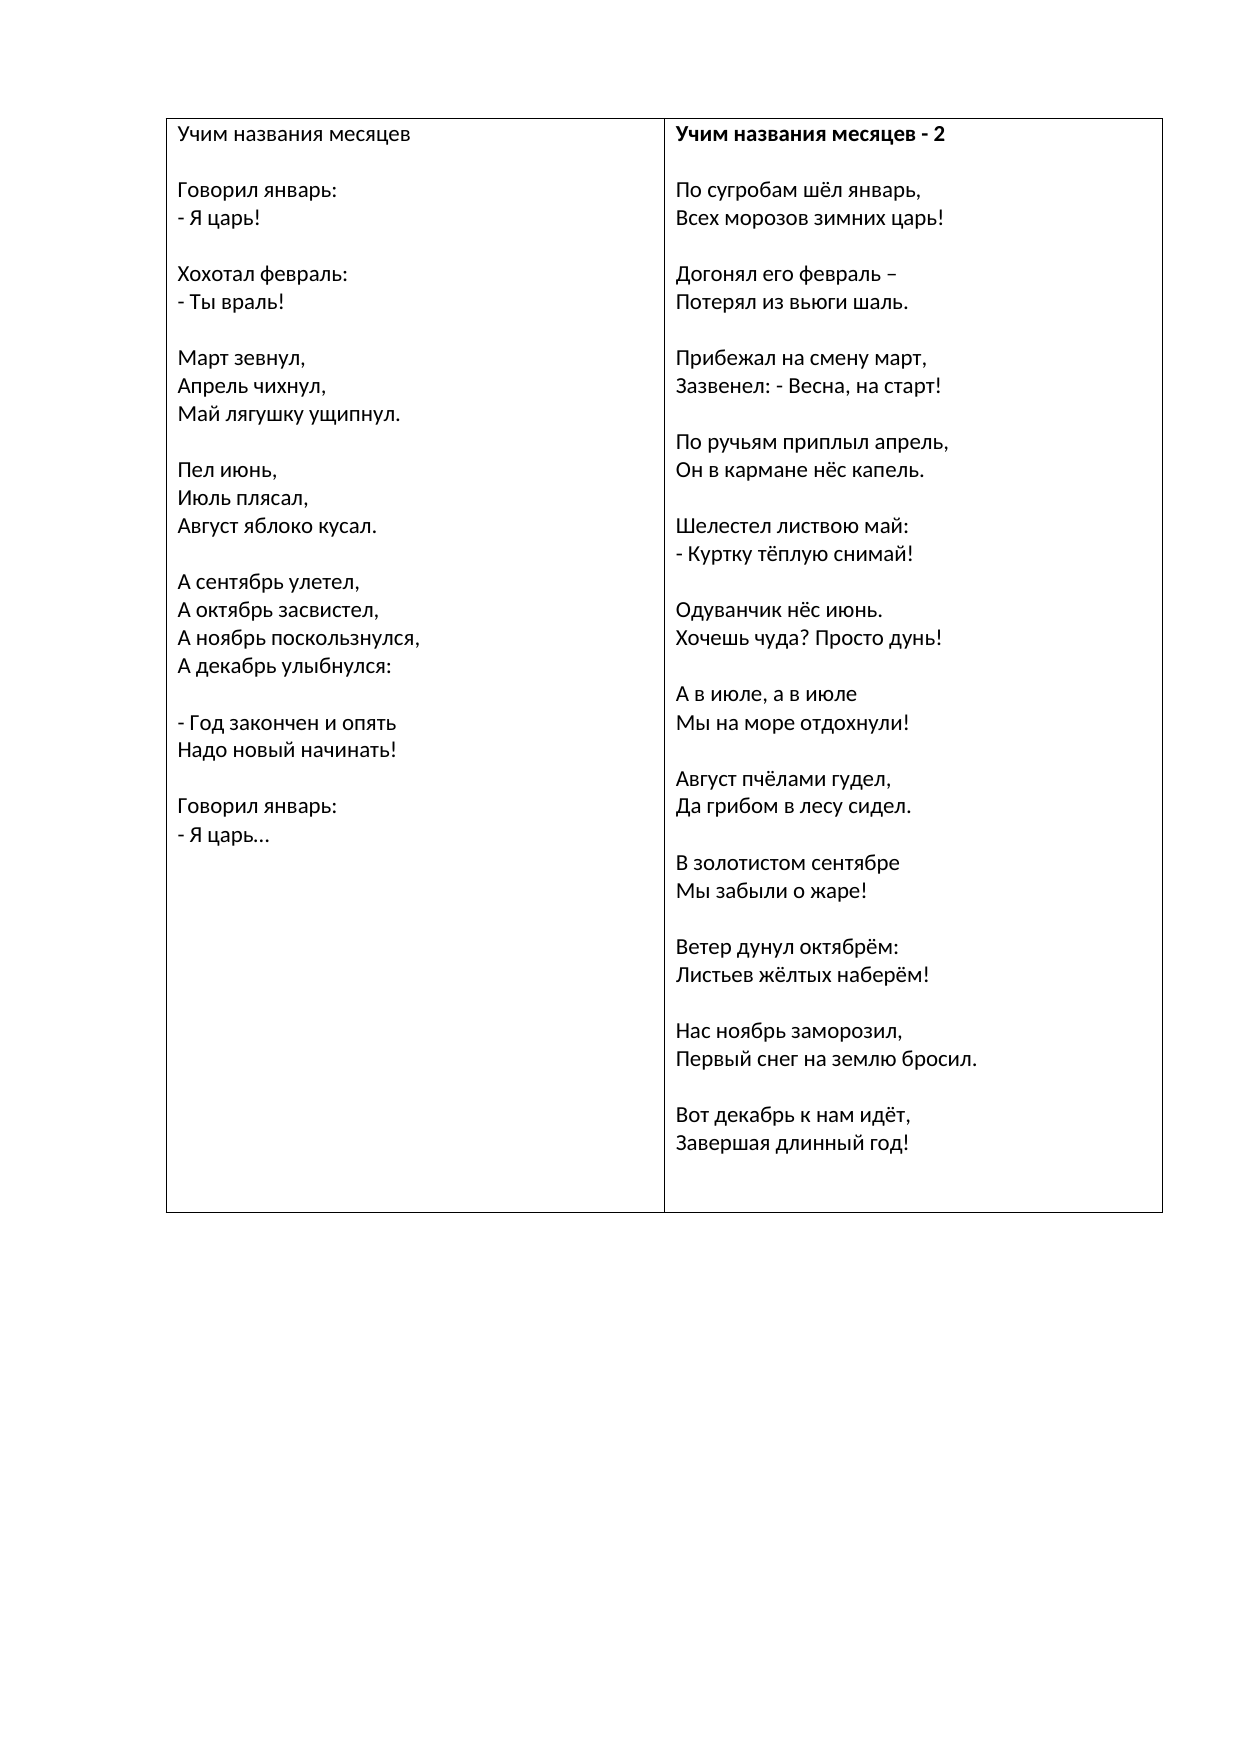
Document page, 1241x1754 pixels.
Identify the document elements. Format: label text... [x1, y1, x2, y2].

table_header Учим названия месяцев - 2 По сугробам шёл январь, Всех морозов зимних царь! Догонял его февраль – Потерял из вьюги шаль. Прибежал на смену март, Зазвенел: - Весна, на старт! По ручьям приплыл апрель, Он в кармане нёс капель. Шелестел листвою май: - Куртку тёплую снимай! Одуванчик нёс июнь. Хочешь чуда? Просто дунь! А в июле, а в июле Мы на море отдохнули! Август пчёлами гудел, Да грибом в лесу сидел. В золотистом сентябре Мы забыли о жаре! Ветер дунул октябрём: Листьев жёлтых наберём! Нас ноябрь заморозил, Первый снег на землю бросил. Вот декабрь к нам идёт, Завершая длинный год! [665, 119, 1162, 1212]
table_header Учим названия месяцев Говорил январь: - Я царь! Хохотал февраль: - Ты враль! Март зевнул, Апрель чихнул, Май лягушку ущипнул. Пел июнь, Июль плясал, Август яблоко кусал. А сентябрь улетел, А октябрь засвистел, А ноябрь поскользнулся, А декабрь улыбнулся: - Год закончен и опять Надо новый начинать! Говорил январь: - Я царь… [167, 119, 664, 1212]
